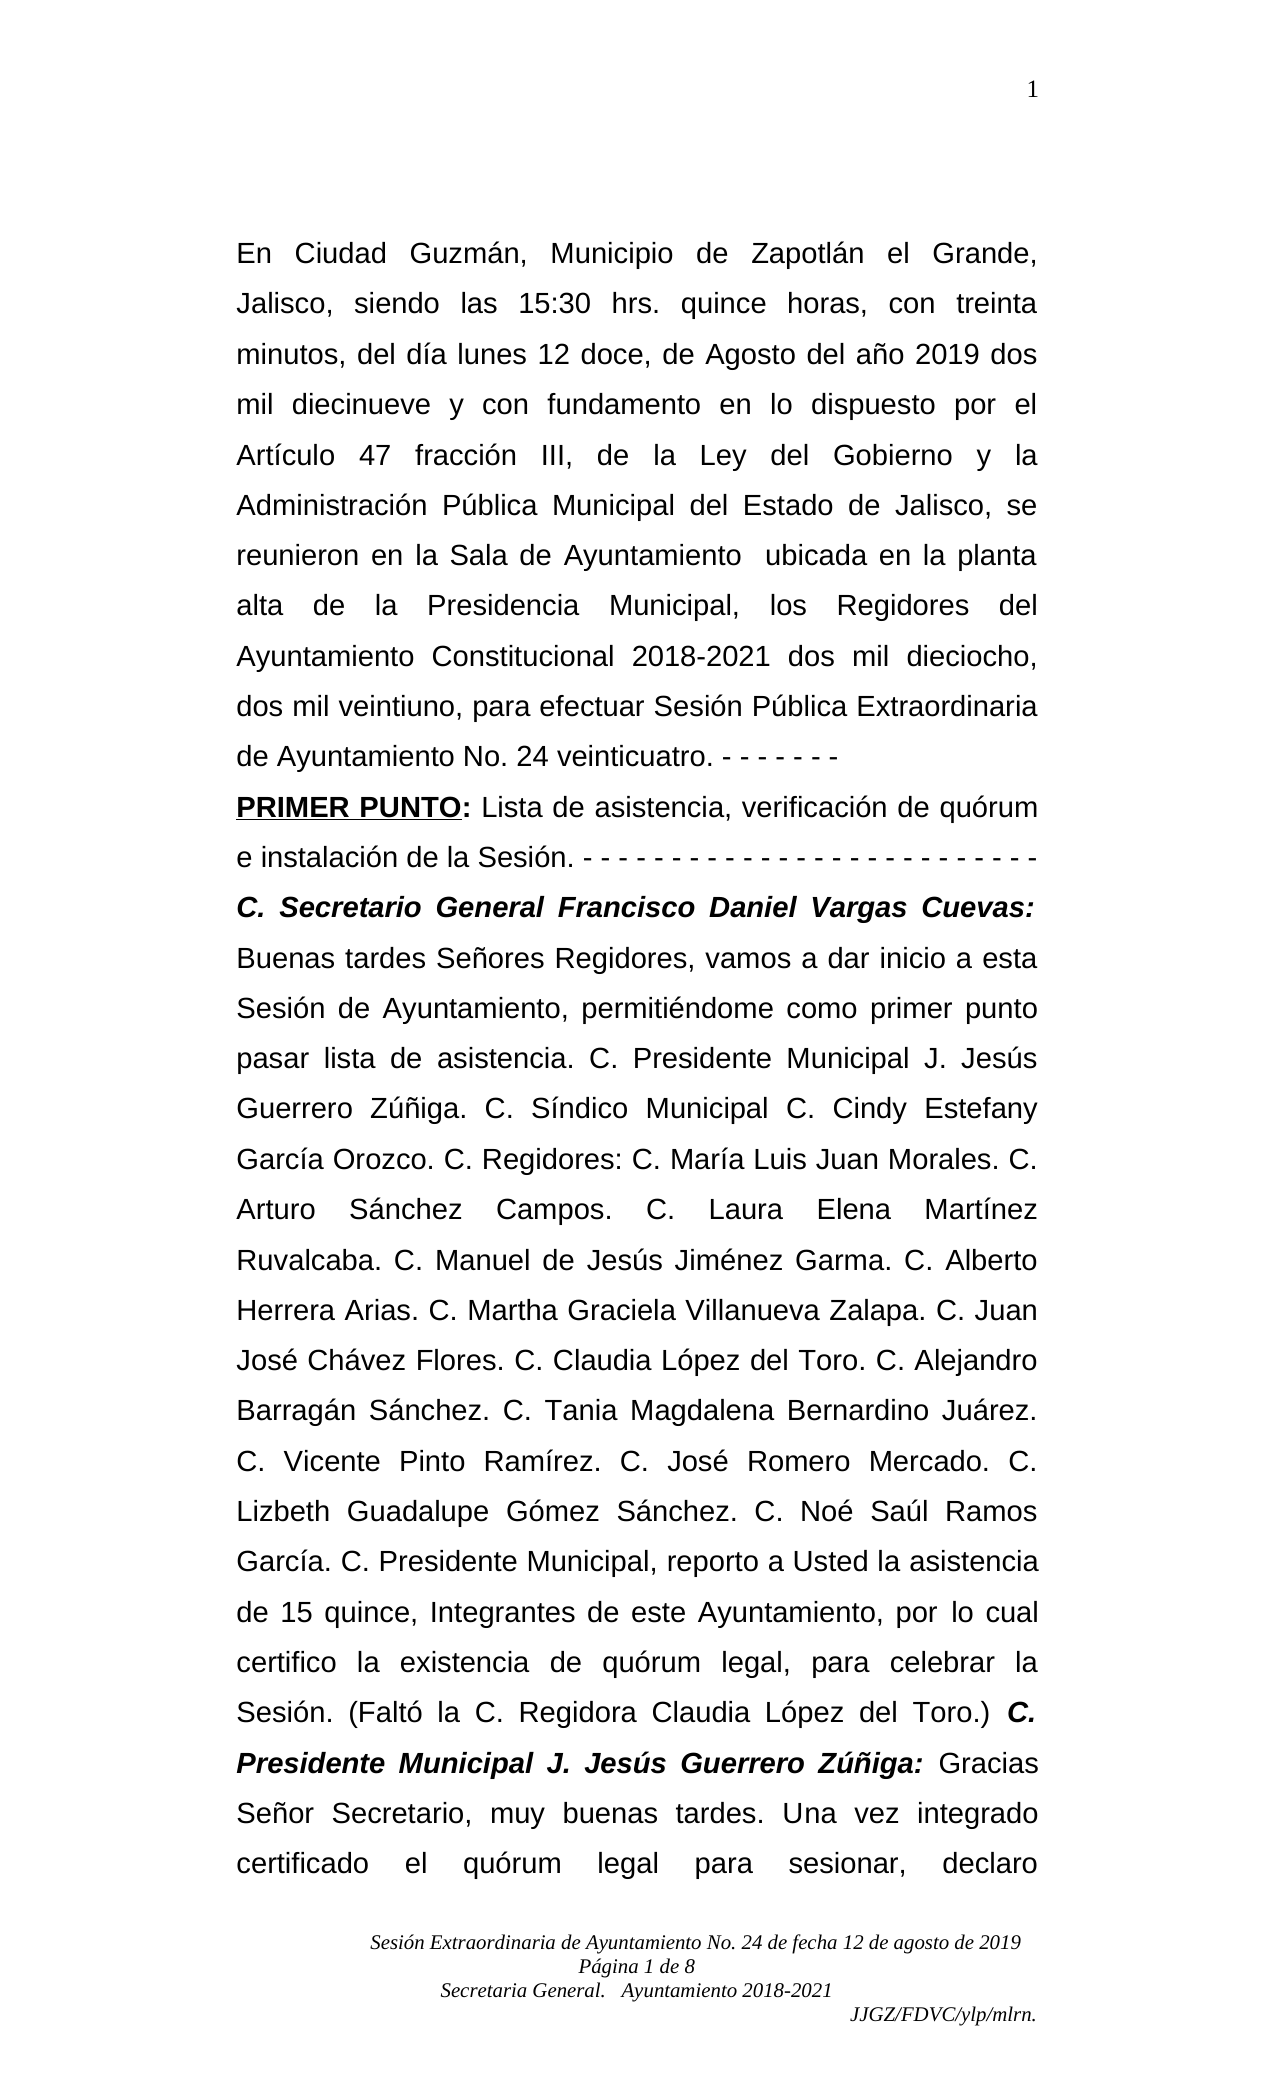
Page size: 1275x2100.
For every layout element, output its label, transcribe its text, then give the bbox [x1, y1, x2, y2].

text En Ciudad Guzmán, Municipio de Zapotlán el Grande, Jalisco, siendo las 15:30 hrs. quince horas, con treinta minutos, del día lunes 12 doce, de Agosto del año 2019 dos mil diecinueve y con fundamento en lo dispuesto por el Artículo 47 fracción III, de la Ley del Gobierno y la Administración Pública Municipal del Estado de Jalisco, se reunieron en la Sala de Ayuntamiento ubicada en la planta alta de la Presidencia Municipal, los Regidores del Ayuntamiento Constitucional 2018-2021 dos mil dieciocho, dos mil veintiuno, para efectuar Sesión Pública Extraordinaria de Ayuntamiento No. 24 veinticuatro. - - - - - - - [236, 236, 1039, 773]
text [236, 790, 1039, 1880]
